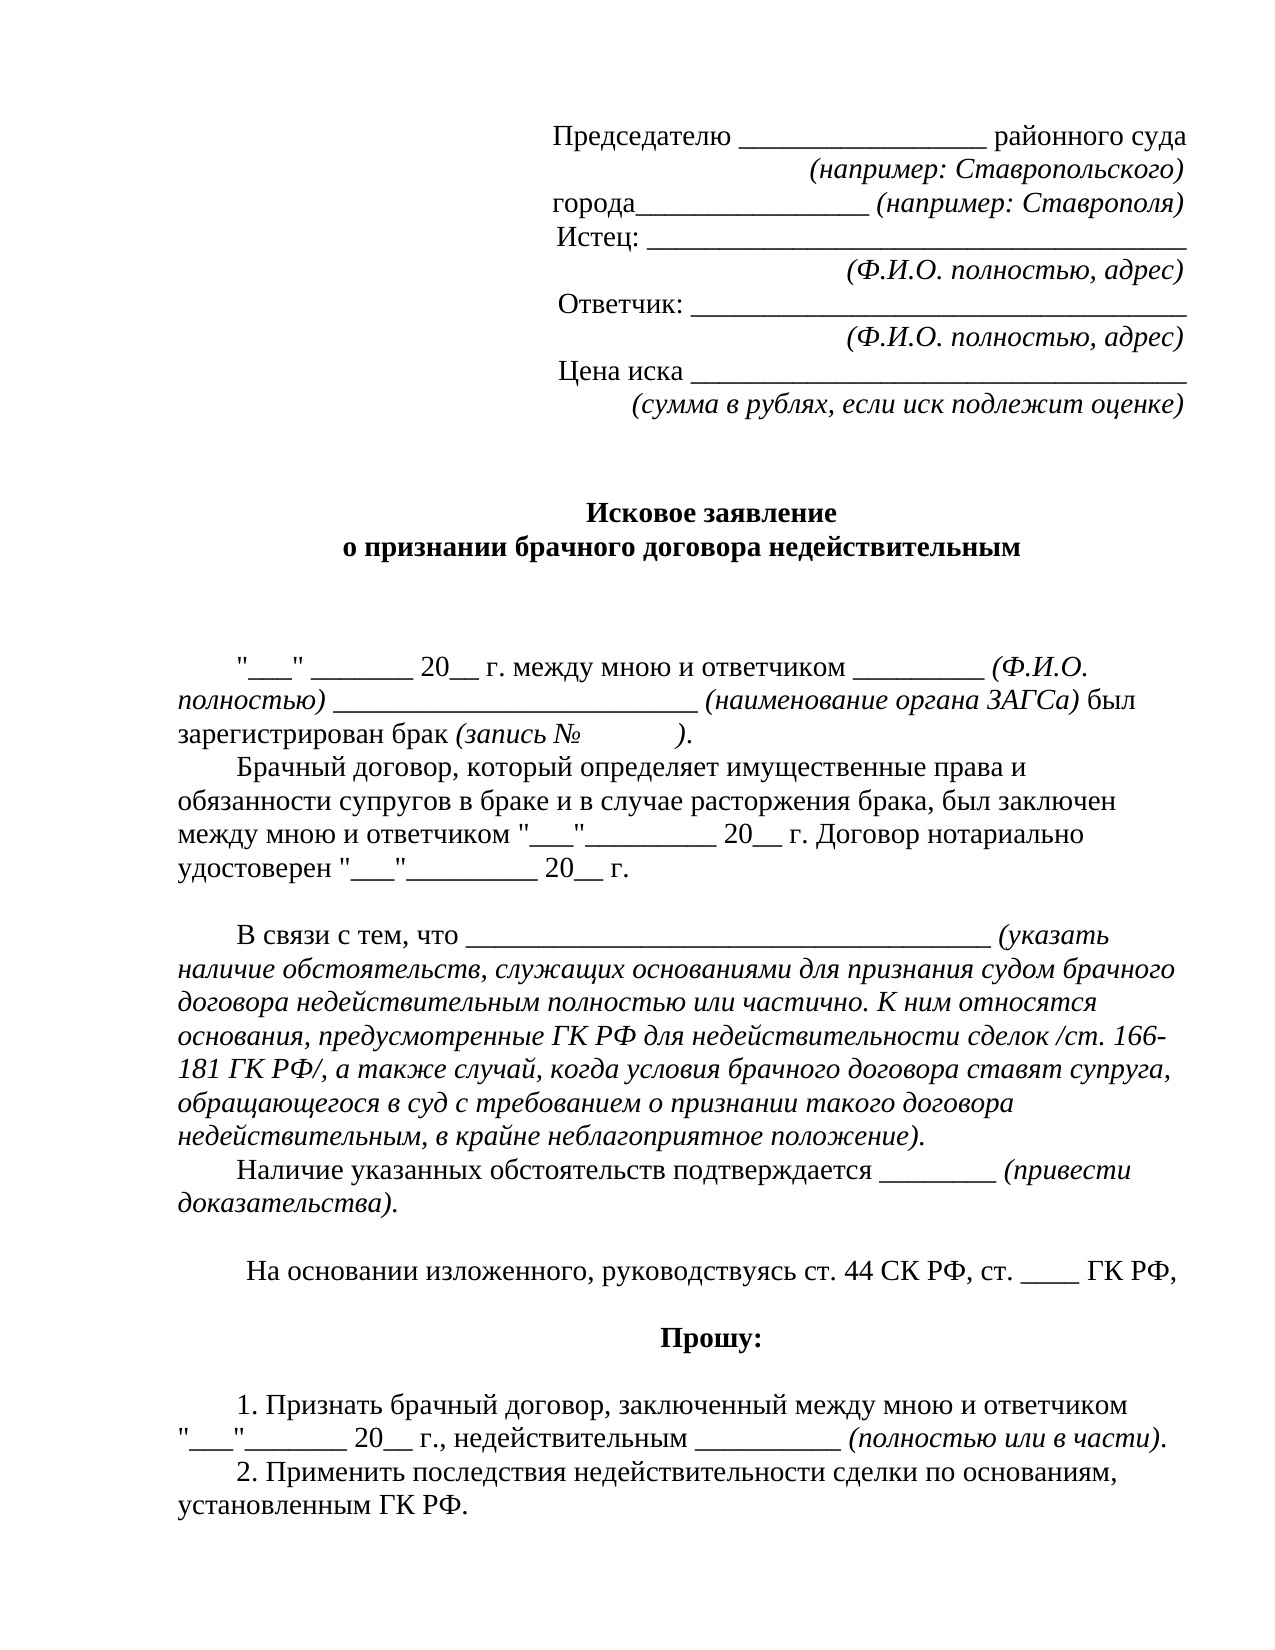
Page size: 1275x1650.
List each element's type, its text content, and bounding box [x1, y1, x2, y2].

text Председателю _________________ районного суда [177, 118, 1186, 152]
subtitle Исковое заявление о признании брачного договора недействительным [177, 495, 1186, 562]
text Прошу: [177, 1320, 1186, 1353]
text 1. Признать брачный договор, заключенный между мною и ответчиком "___"_______ 20__ г., недействительным __________ (полностью или в части). [177, 1387, 1186, 1454]
text Брачный договор, который определяет имущественные права и обязанности супругов в браке и в случае расторжения брака, был заключен между мною и ответчиком "___"_________ 20__ г. Договор нотариально удостоверен "___"_________ 20__ г. [177, 749, 1186, 884]
text На основании изложенного, руководствуясь ст. 44 СК РФ, ст. ____ ГК РФ, [177, 1253, 1186, 1286]
text 2. Применить последствия недействительности сделки по основаниям, установленным ГК РФ. [177, 1454, 1186, 1521]
text (сумма в рублях, если иск подлежит оценке) [177, 386, 1186, 420]
text города________________ (например: Ставрополя) [177, 185, 1186, 219]
text Цена иска __________________________________ [177, 353, 1186, 386]
text В связи с тем, что ____________________________________ (указать наличие обстоятельств, служащих основаниями для признания судом брачного договора недействительным полностью или частично. К ним относятся основания, предусмотренные ГК РФ для недействительности сделок /ст. 166-181 ГК РФ/, а также случай, когда условия брачного договора ставят супруга, обращающегося в суд с требованием о признании такого договора недействительным, в крайне неблагоприятное положение). [177, 917, 1186, 1152]
text (Ф.И.О. полностью, адрес) [177, 252, 1186, 286]
text (Ф.И.О. полностью, адрес) [177, 319, 1186, 353]
text Ответчик: __________________________________ [177, 286, 1186, 319]
text (например: Ставропольского) [177, 152, 1186, 185]
text Наличие указанных обстоятельств подтверждается ________ (привести доказательства). [177, 1152, 1186, 1219]
text Истец: _____________________________________ [177, 219, 1186, 252]
text "___" _______ 20__ г. между мною и ответчиком _________ (Ф.И.О. полностью) _________________________ (наименование органа ЗАГСа) был зарегистрирован брак (запись № ). [177, 649, 1186, 749]
